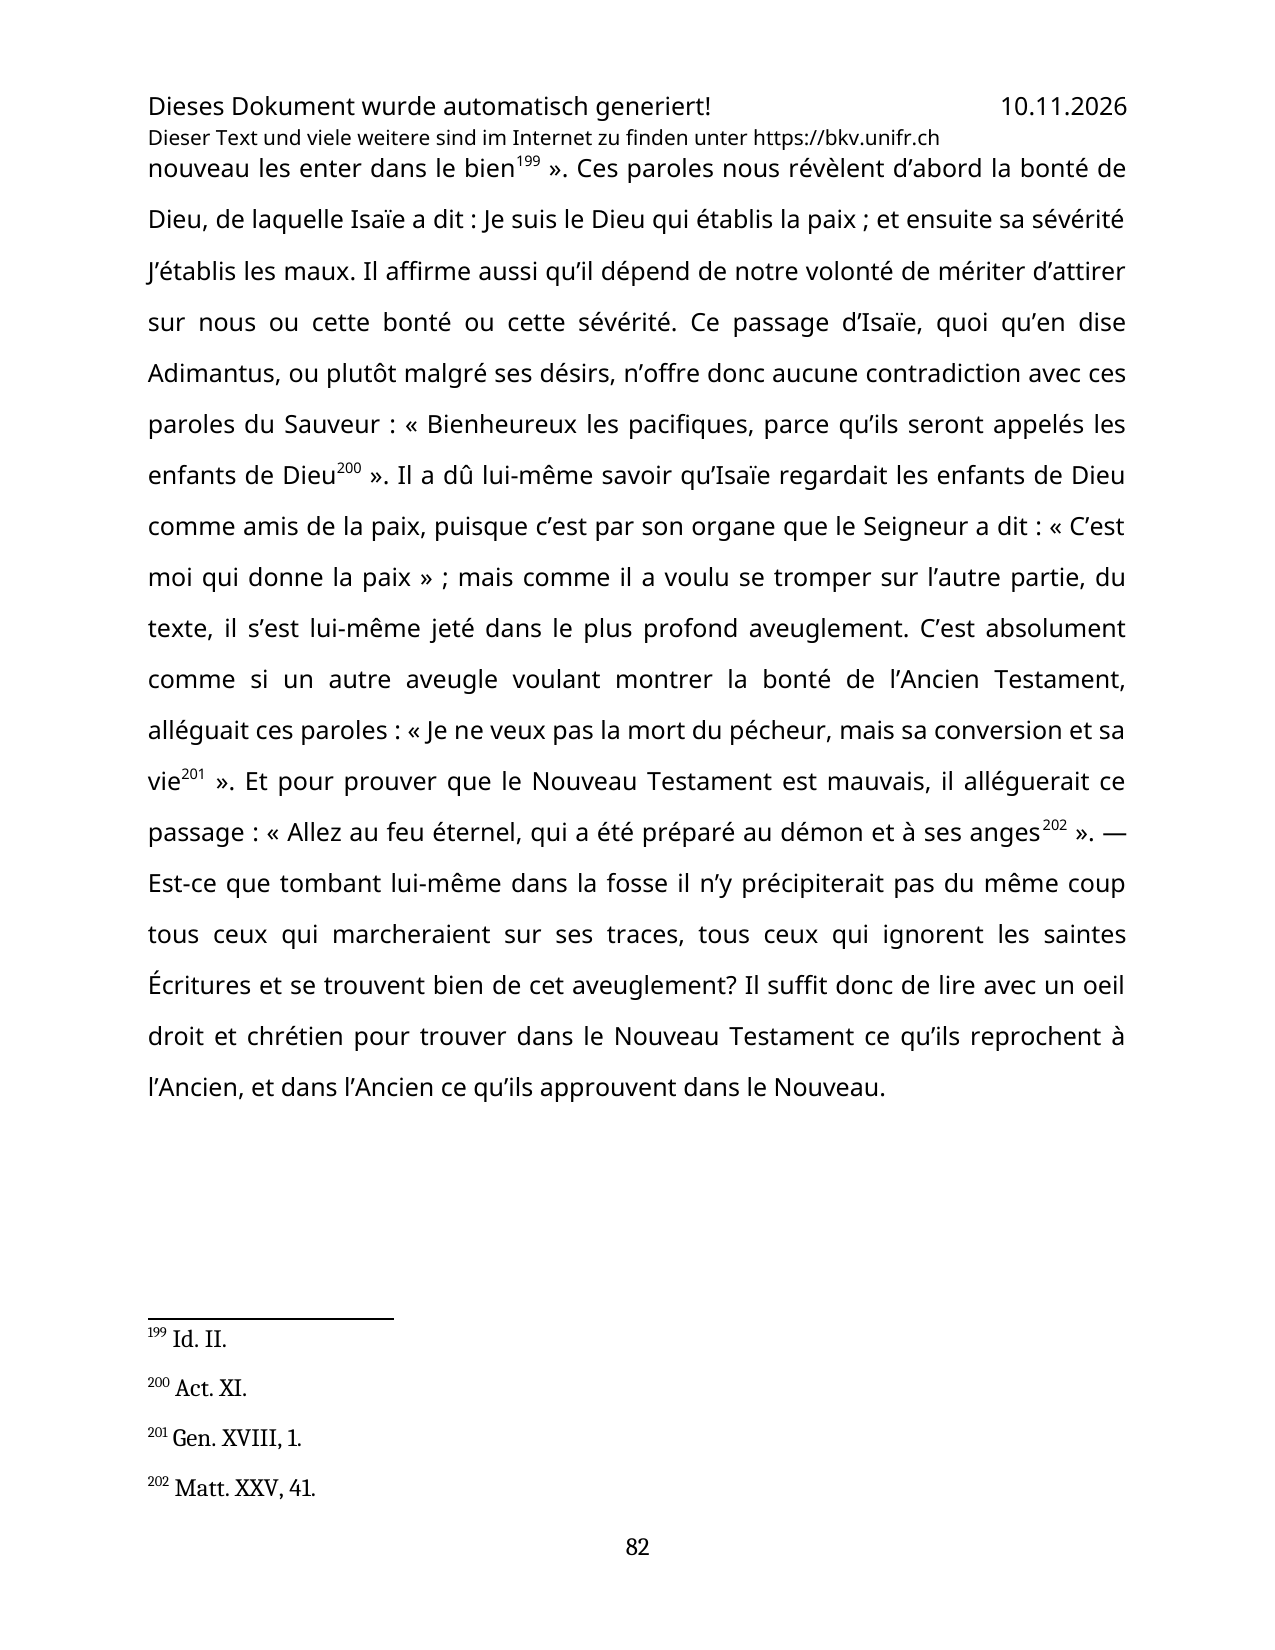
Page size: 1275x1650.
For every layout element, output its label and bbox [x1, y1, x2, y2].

text [148, 151, 1127, 1104]
